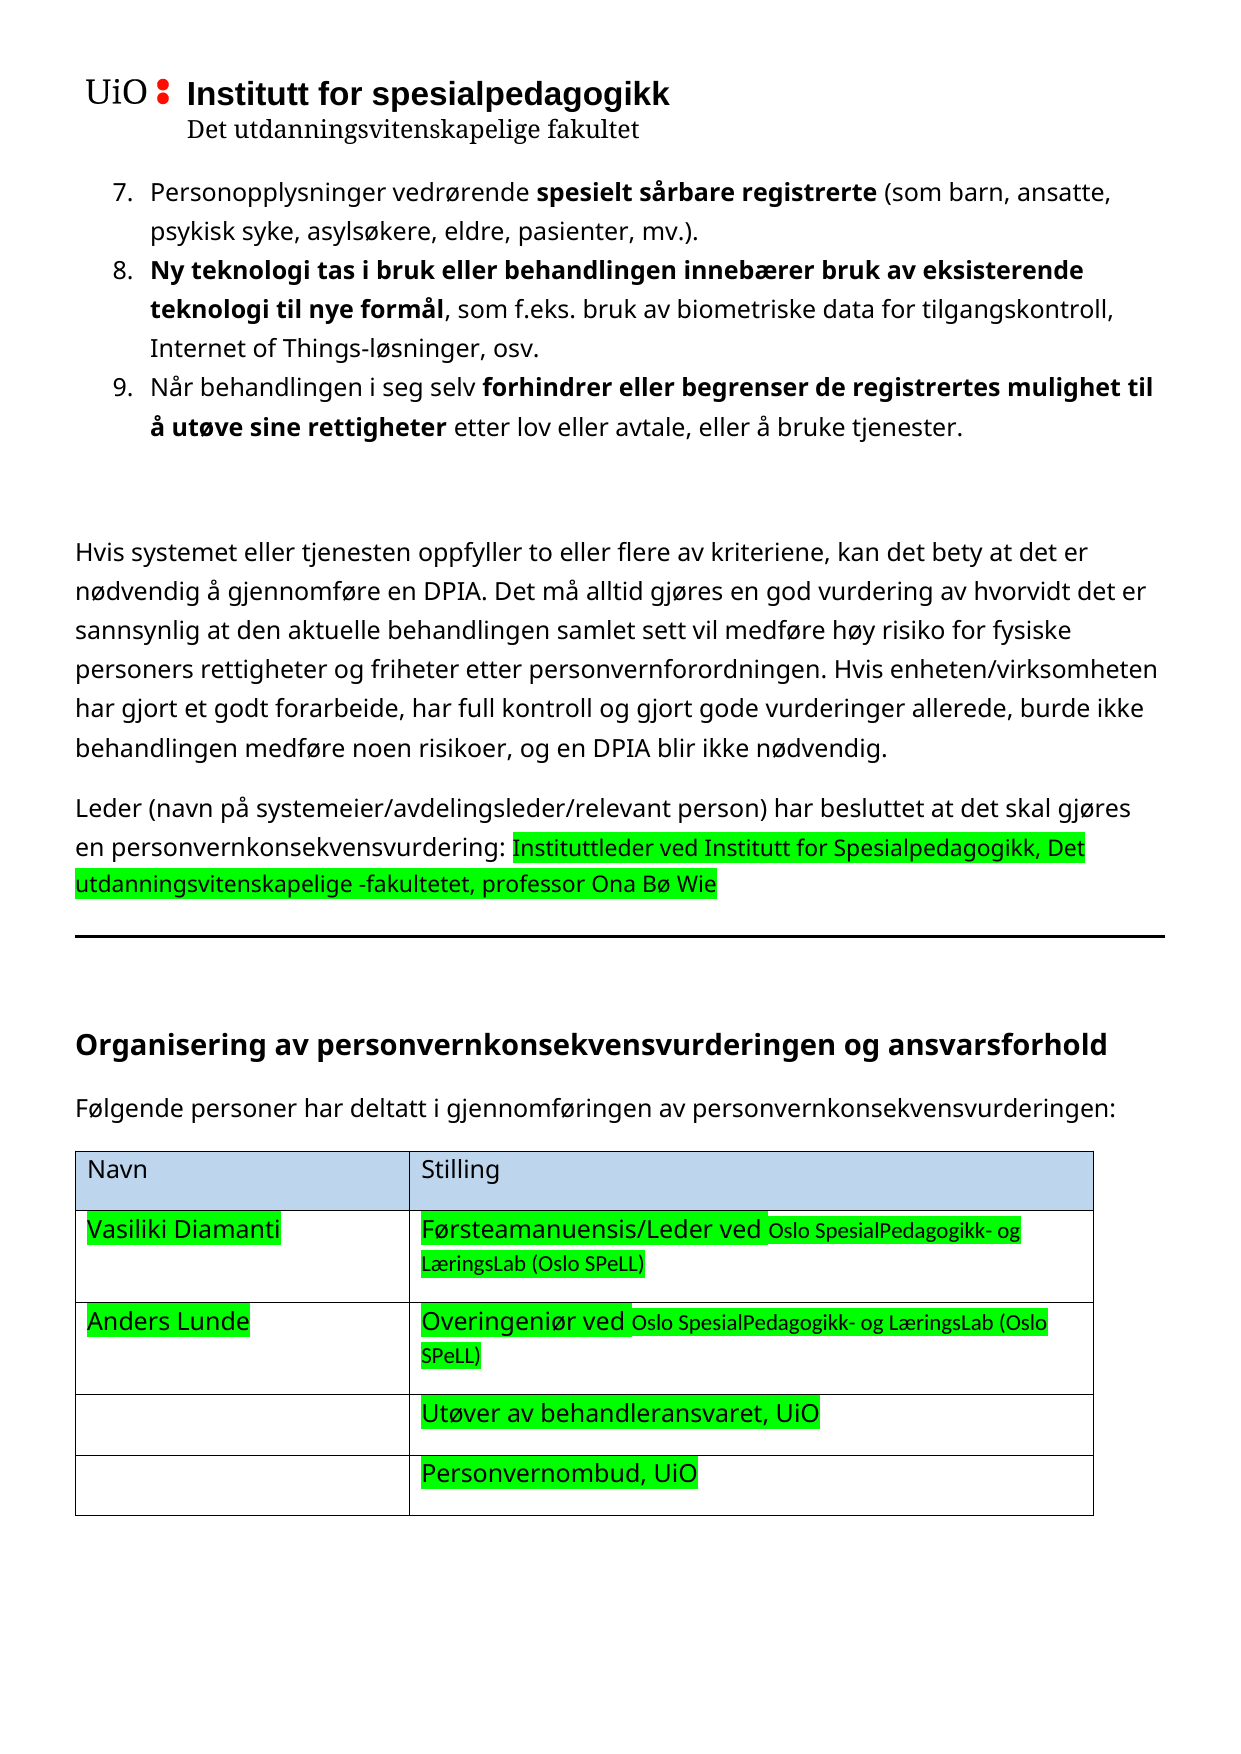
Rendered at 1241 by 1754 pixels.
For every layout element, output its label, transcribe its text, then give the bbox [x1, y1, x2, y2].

table_cell [76, 1456, 409, 1515]
text Følgende personer har deltatt i gjennomføringen av personvernkonsekvensvurderingen: [75, 1091, 1165, 1124]
table_cell [76, 1395, 409, 1454]
text Leder (navn på systemeier/avdelingsleder/relevant person) har besluttet at det skal gjøres en personvernkonsekvensvurdering: Instituttleder ved Institutt for Spesialpedagogikk, Det utdanningsvitenskapelige -fakultetet, professor Ona Bø Wie [75, 790, 1165, 935]
list Når behandlingen i seg selv forhindrer eller begrenser de registrertes mulighet til å utøve sine rettigheter etter lov eller avtale, eller å bruke tjenester. [112, 370, 1165, 443]
table_cell Personvernombud, UiO [410, 1456, 1093, 1515]
table_cell Utøver av behandleransvaret, UiO [410, 1395, 1093, 1454]
list Personopplysninger vedrørende spesielt sårbare registrerte (som barn, ansatte, psykisk syke, asylsøkere, eldre, pasienter, mv.). [112, 174, 1165, 247]
text Organisering av personvernkonsekvensvurderingen og ansvarsforhold [75, 1024, 1165, 1064]
table_cell Vasiliki Diamanti [76, 1211, 409, 1302]
table_header Navn [76, 1152, 409, 1210]
table_cell Førsteamanuensis/Leder ved Oslo SpesialPedagogikk- og LæringsLab (Oslo SPeLL) [410, 1211, 1093, 1302]
table_cell Anders Lunde [76, 1303, 409, 1394]
text Hvis systemet eller tjenesten oppfyller to eller flere av kriteriene, kan det bety at det er nødvendig å gjennomføre en DPIA. Det må alltid gjøres en god vurdering av hvorvidt det er sannsynlig at den aktuelle behandlingen samlet sett vil medføre høy risiko for fysiske personers rettigheter og friheter etter personvernforordningen. Hvis enheten/virksomheten har gjort et godt forarbeide, har full kontroll og gjort gode vurderinger allerede, burde ikke behandlingen medføre noen risikoer, og en DPIA blir ikke nødvendig. [75, 534, 1165, 764]
table_header Stilling [410, 1152, 1093, 1210]
table_cell Overingeniør ved Oslo SpesialPedagogikk- og LæringsLab (Oslo SPeLL) [410, 1303, 1093, 1394]
list Ny teknologi tas i bruk eller behandlingen innebærer bruk av eksisterende teknologi til nye formål, som f.eks. bruk av biometriske data for tilgangskontroll, Internet of Things-løsninger, osv. [112, 253, 1165, 365]
